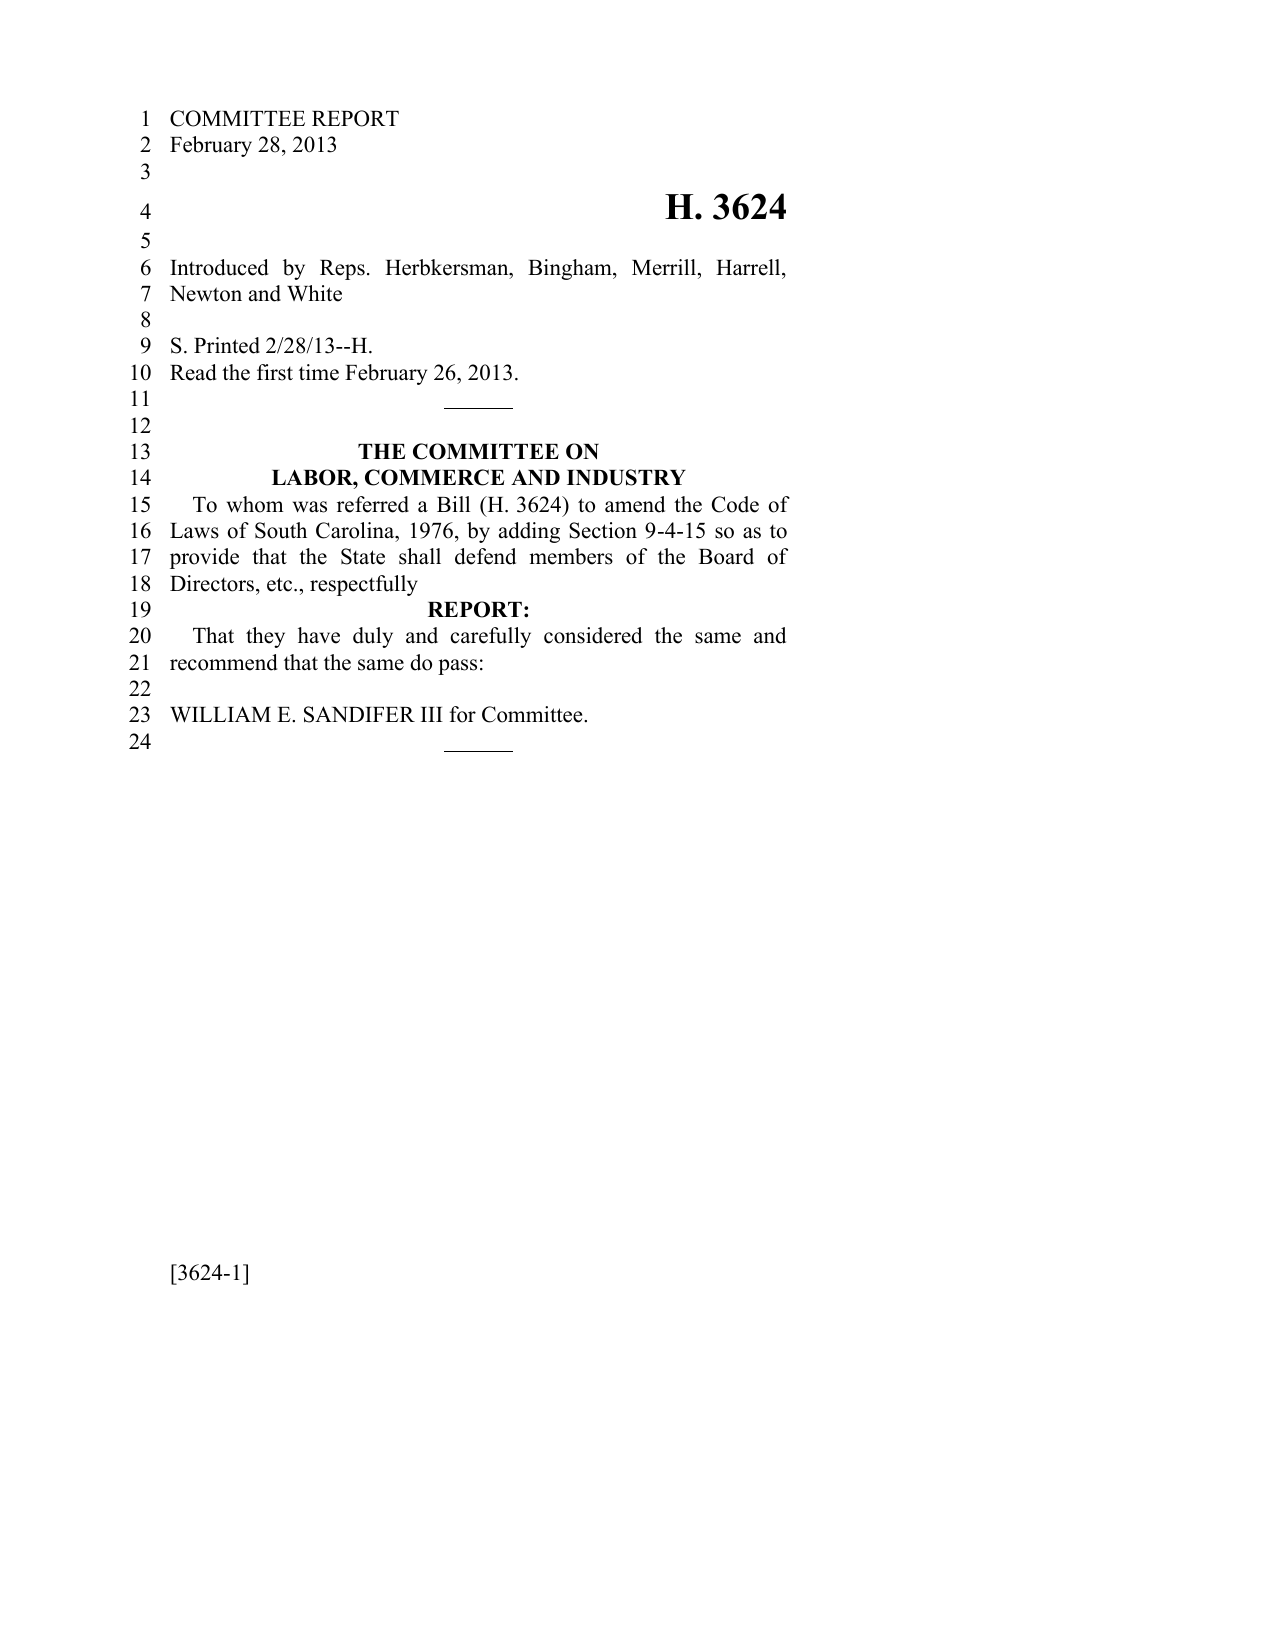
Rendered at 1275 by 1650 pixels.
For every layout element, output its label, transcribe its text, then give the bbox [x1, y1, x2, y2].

text LABOR, COMMERCE AND INDUSTRY [169, 464, 787, 491]
text H. 3624 [169, 184, 787, 227]
text WILLIAM E. SANDIFER III for Committee. [169, 702, 787, 728]
text To whom was referred a Bill (H. 3624) to amend the Code of Laws of South Carolina, 1976, by adding Section 9-4-15 so as to provide that the State shall defend members of the Board of Directors, etc., respectfully [169, 491, 787, 596]
text REPORT: [169, 596, 787, 622]
text That they have duly and carefully considered the same and recommend that the same do pass: [169, 622, 787, 675]
text S. Printed 2/28/13--H. [169, 333, 787, 359]
text COMMITTEE REPORT [169, 105, 787, 131]
text THE COMMITTEE ON [169, 438, 787, 464]
text Read the first time February 26, 2013. [169, 359, 787, 385]
text February 28, 2013 [169, 131, 787, 158]
text Introduced by Reps. Herbkersman, Bingham, Merrill, Harrell, Newton and White [169, 253, 787, 306]
